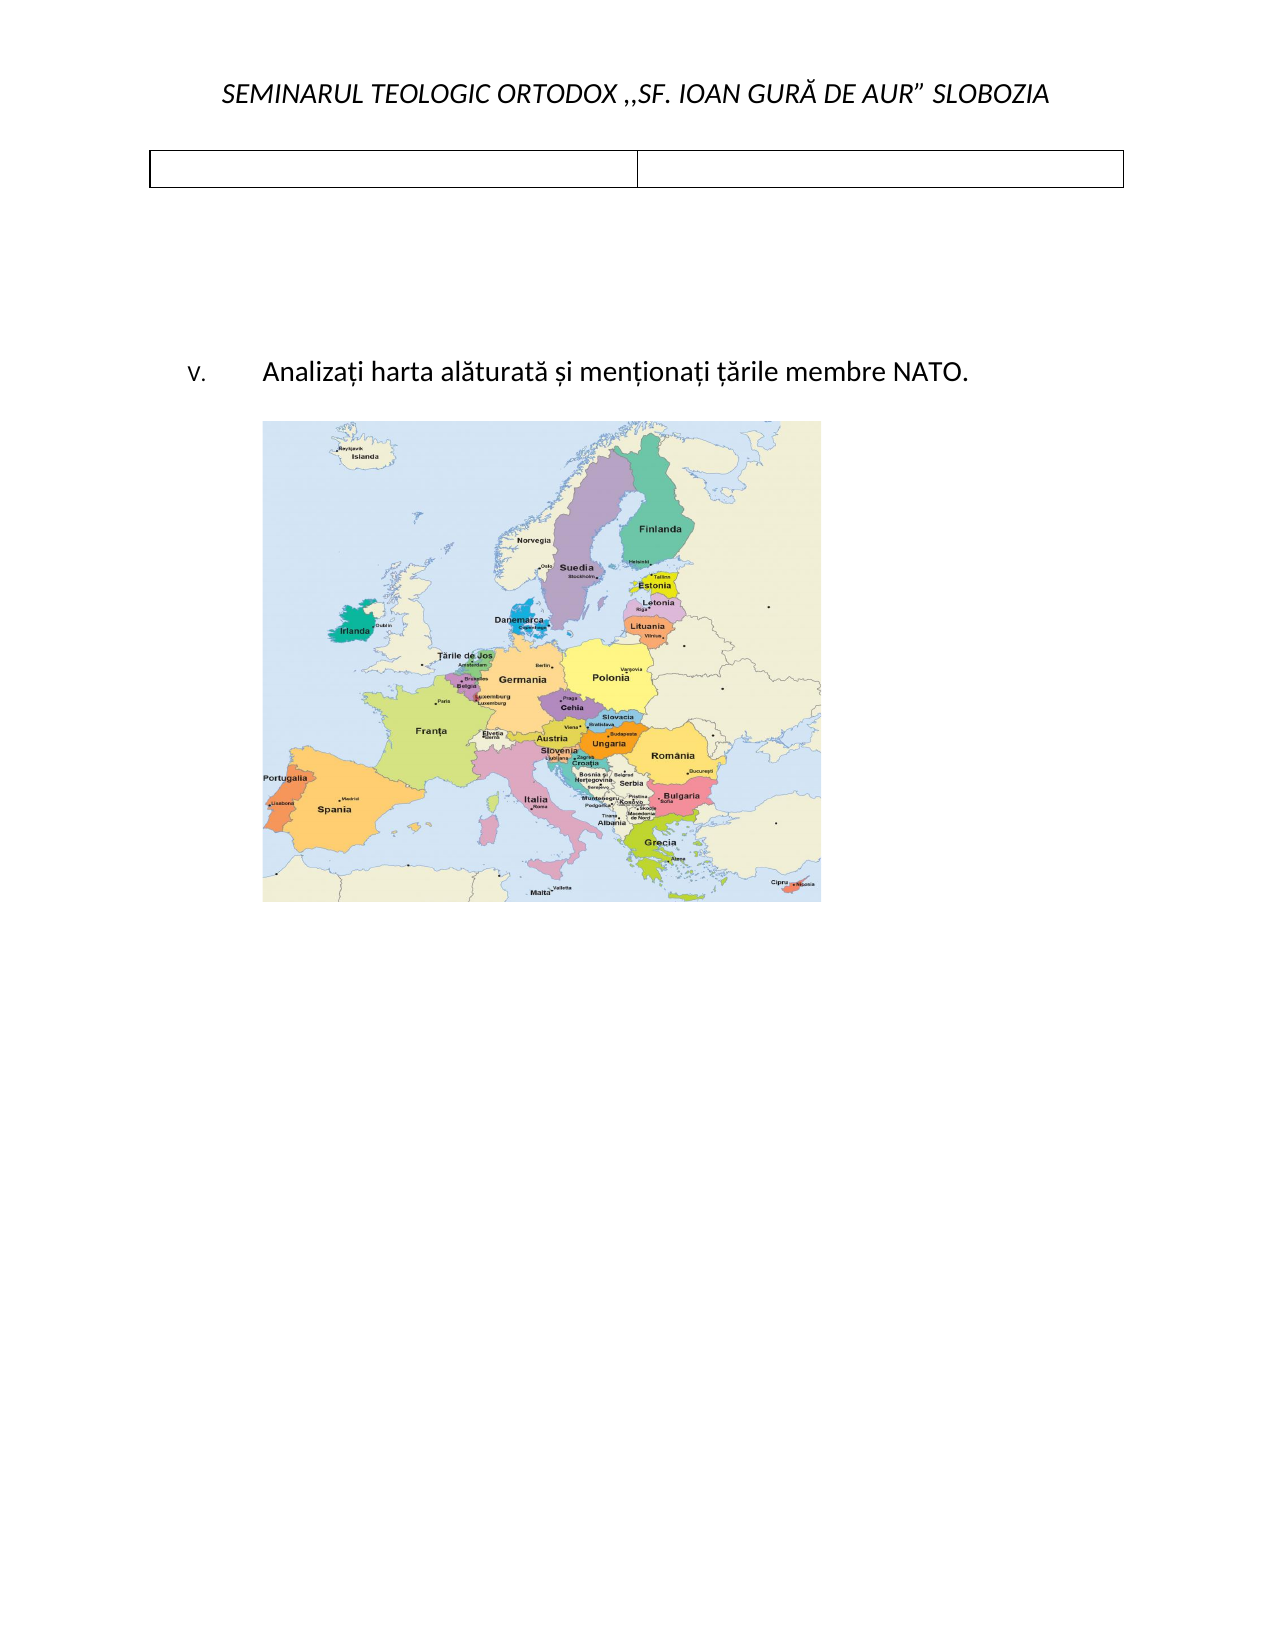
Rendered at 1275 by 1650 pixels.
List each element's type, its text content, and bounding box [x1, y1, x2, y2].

table_cell [151, 151, 637, 187]
table_cell [638, 151, 1123, 187]
picture [262, 421, 822, 902]
list Analizați harta alăturată și menționați țările membre NATO. [187, 353, 1125, 389]
